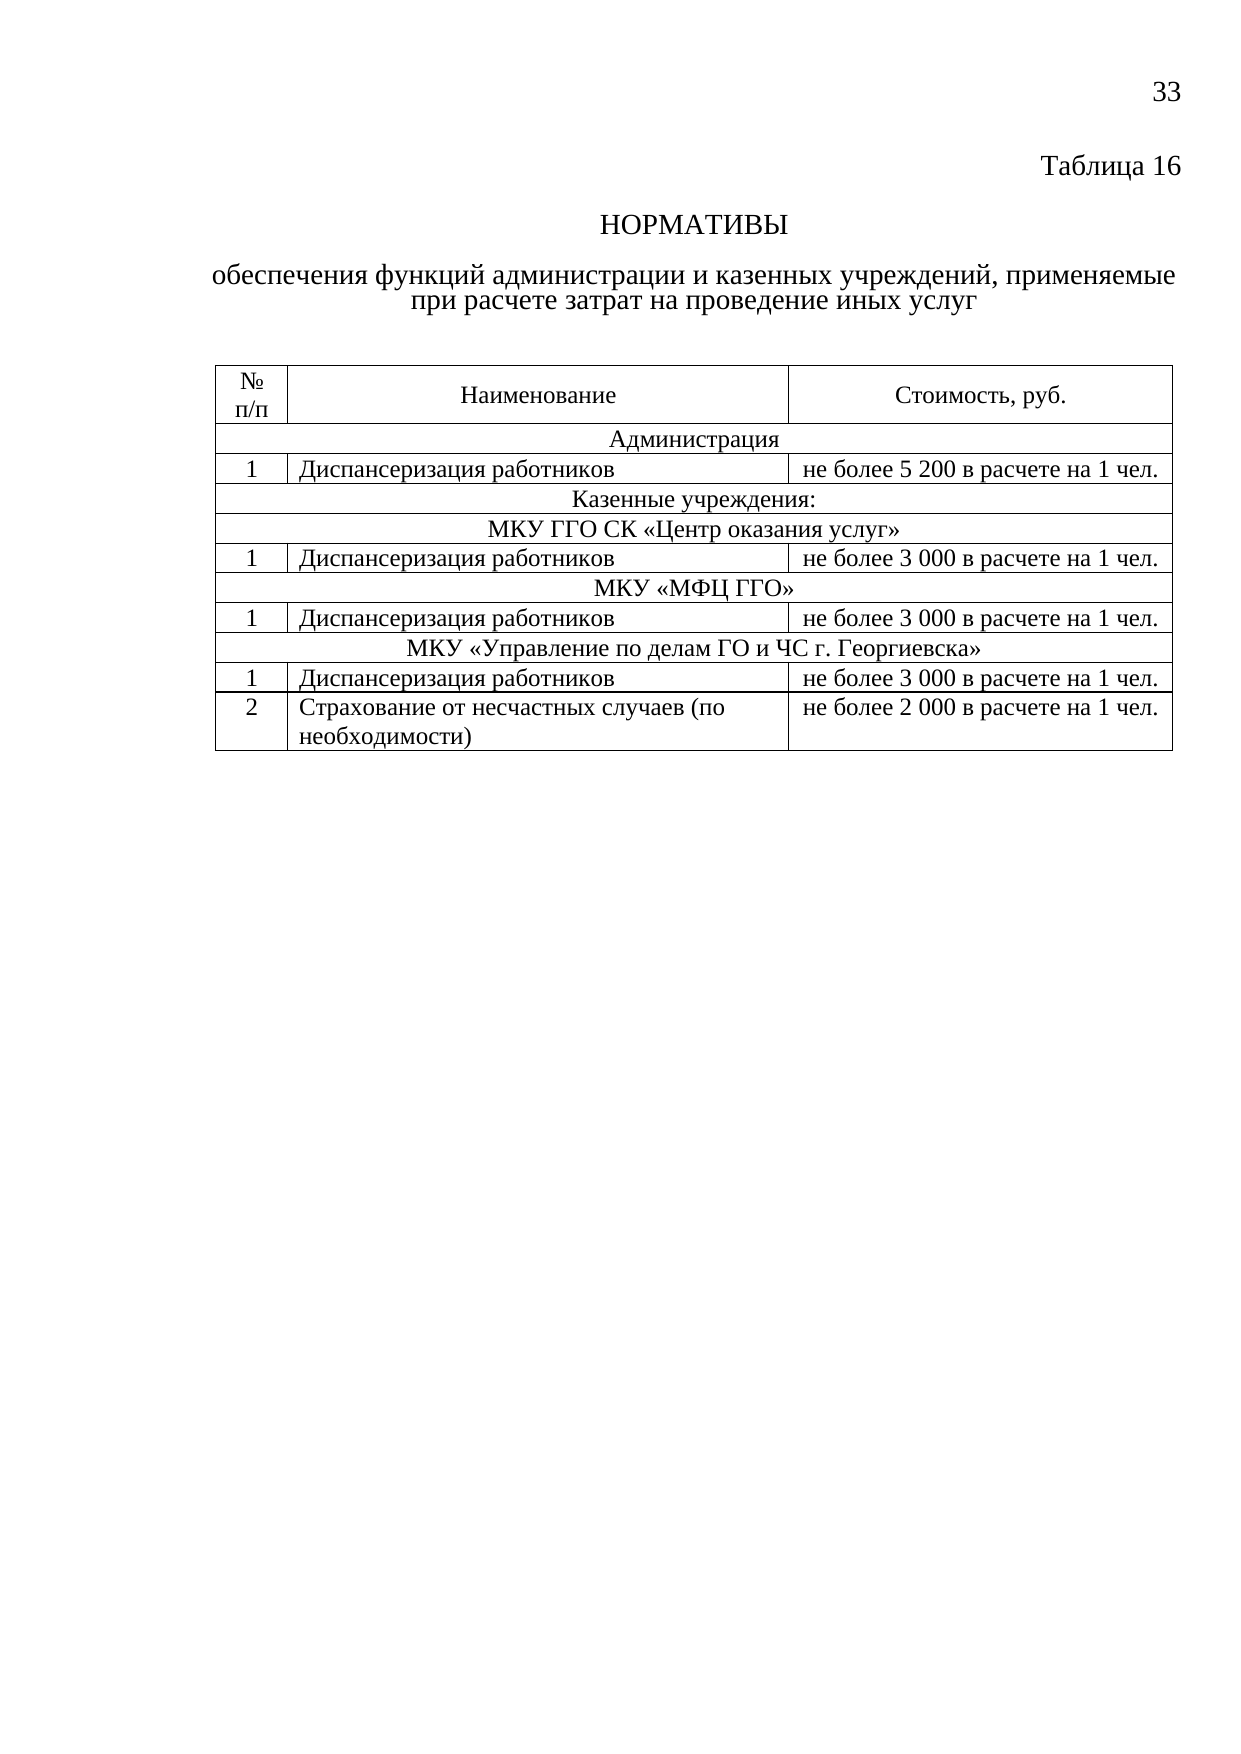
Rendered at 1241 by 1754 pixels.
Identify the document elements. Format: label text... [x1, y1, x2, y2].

text Таблица 16 [207, 148, 1181, 181]
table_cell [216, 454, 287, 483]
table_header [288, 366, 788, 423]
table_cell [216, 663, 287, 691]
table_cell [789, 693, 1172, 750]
text обеспечения функций администрации и казенных учреждений, применяемые при расчете затрат на проведение иных услуг [207, 265, 1181, 315]
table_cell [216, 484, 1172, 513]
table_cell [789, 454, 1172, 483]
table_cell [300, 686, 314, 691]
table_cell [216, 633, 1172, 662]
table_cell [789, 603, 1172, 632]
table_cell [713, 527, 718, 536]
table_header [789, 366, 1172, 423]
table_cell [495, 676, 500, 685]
text НОРМАТИВЫ [207, 215, 1181, 240]
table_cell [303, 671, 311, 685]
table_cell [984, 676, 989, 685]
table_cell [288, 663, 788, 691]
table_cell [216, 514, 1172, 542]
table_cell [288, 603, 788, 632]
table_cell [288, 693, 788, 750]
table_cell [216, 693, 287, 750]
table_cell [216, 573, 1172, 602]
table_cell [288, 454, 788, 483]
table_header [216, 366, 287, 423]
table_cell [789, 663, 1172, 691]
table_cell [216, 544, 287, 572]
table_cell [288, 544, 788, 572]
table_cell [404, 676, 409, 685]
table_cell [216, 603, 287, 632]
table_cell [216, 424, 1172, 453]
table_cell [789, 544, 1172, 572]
